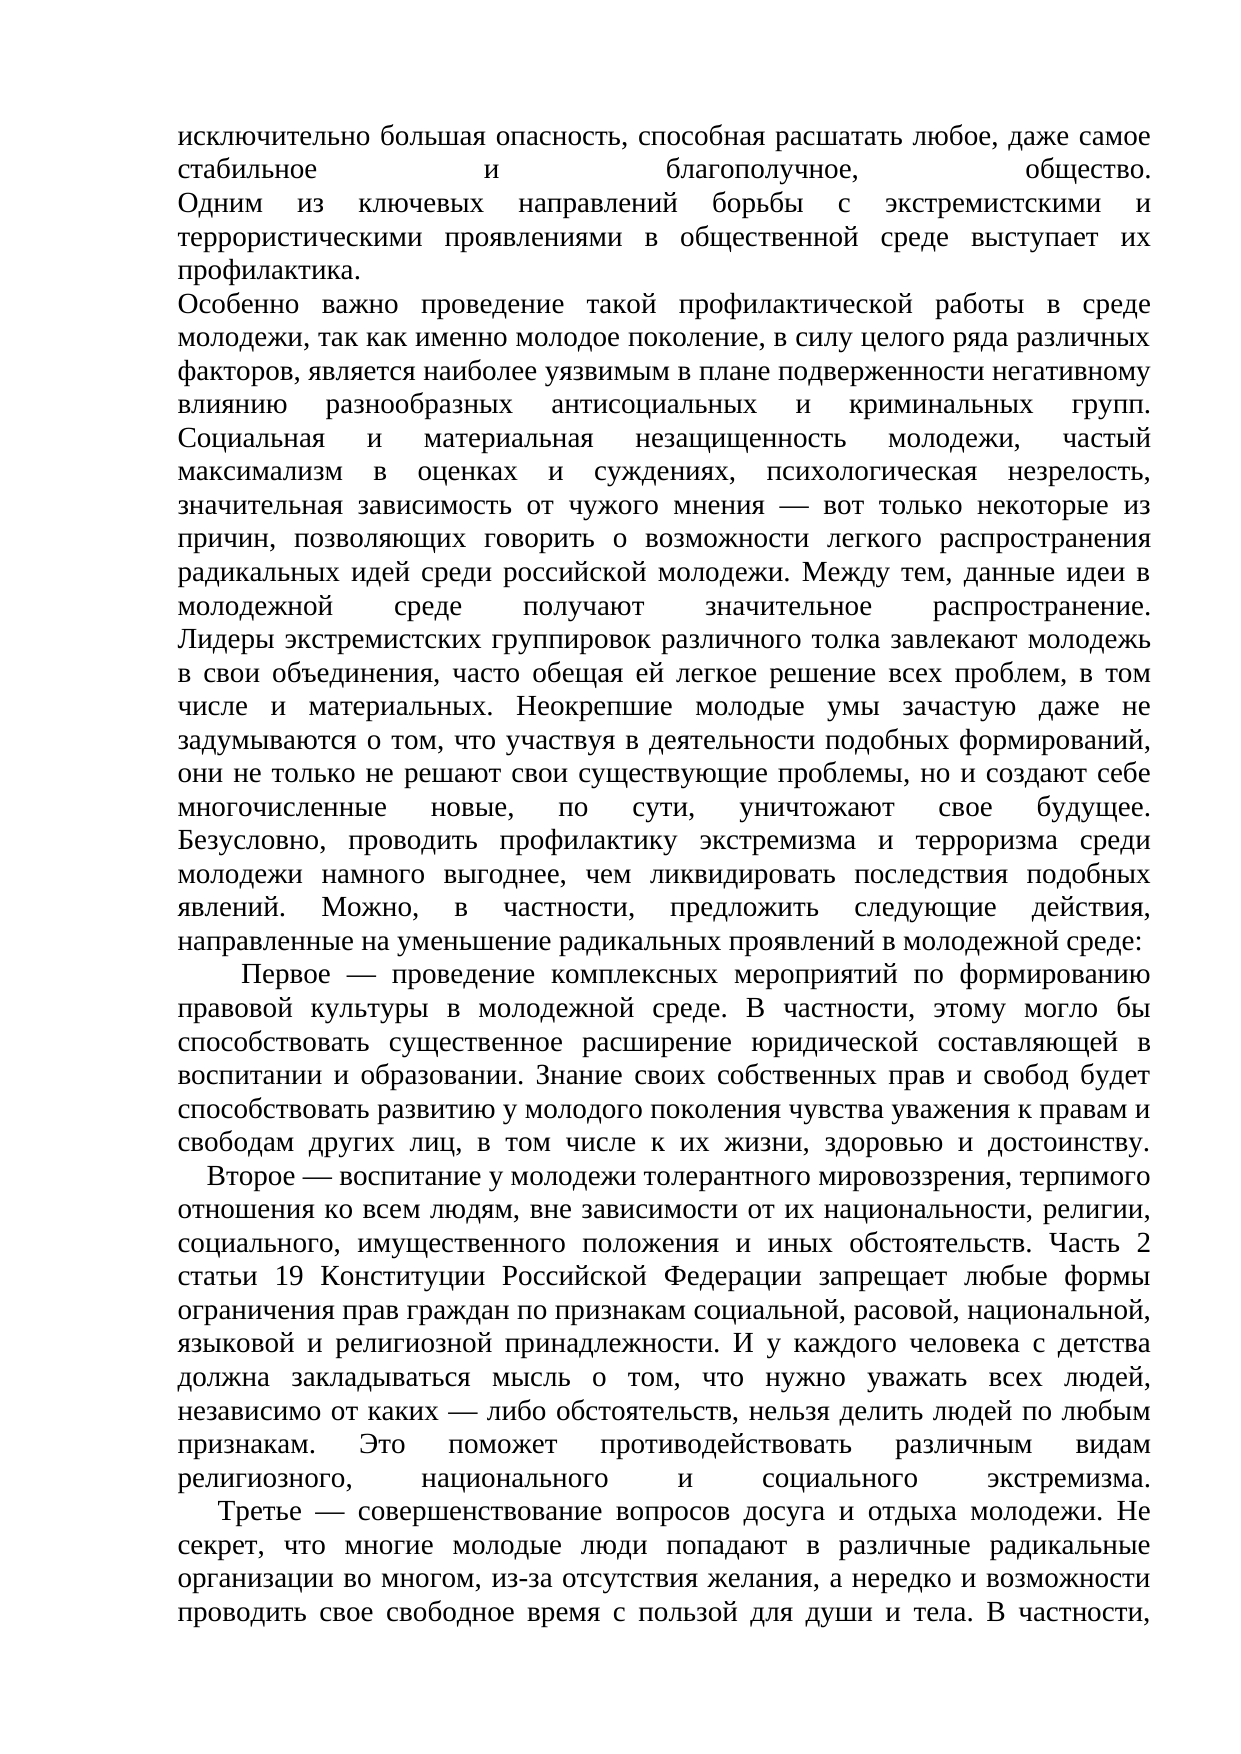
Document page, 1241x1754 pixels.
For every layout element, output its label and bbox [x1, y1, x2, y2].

text [177, 957, 1152, 1627]
text [177, 118, 1152, 957]
